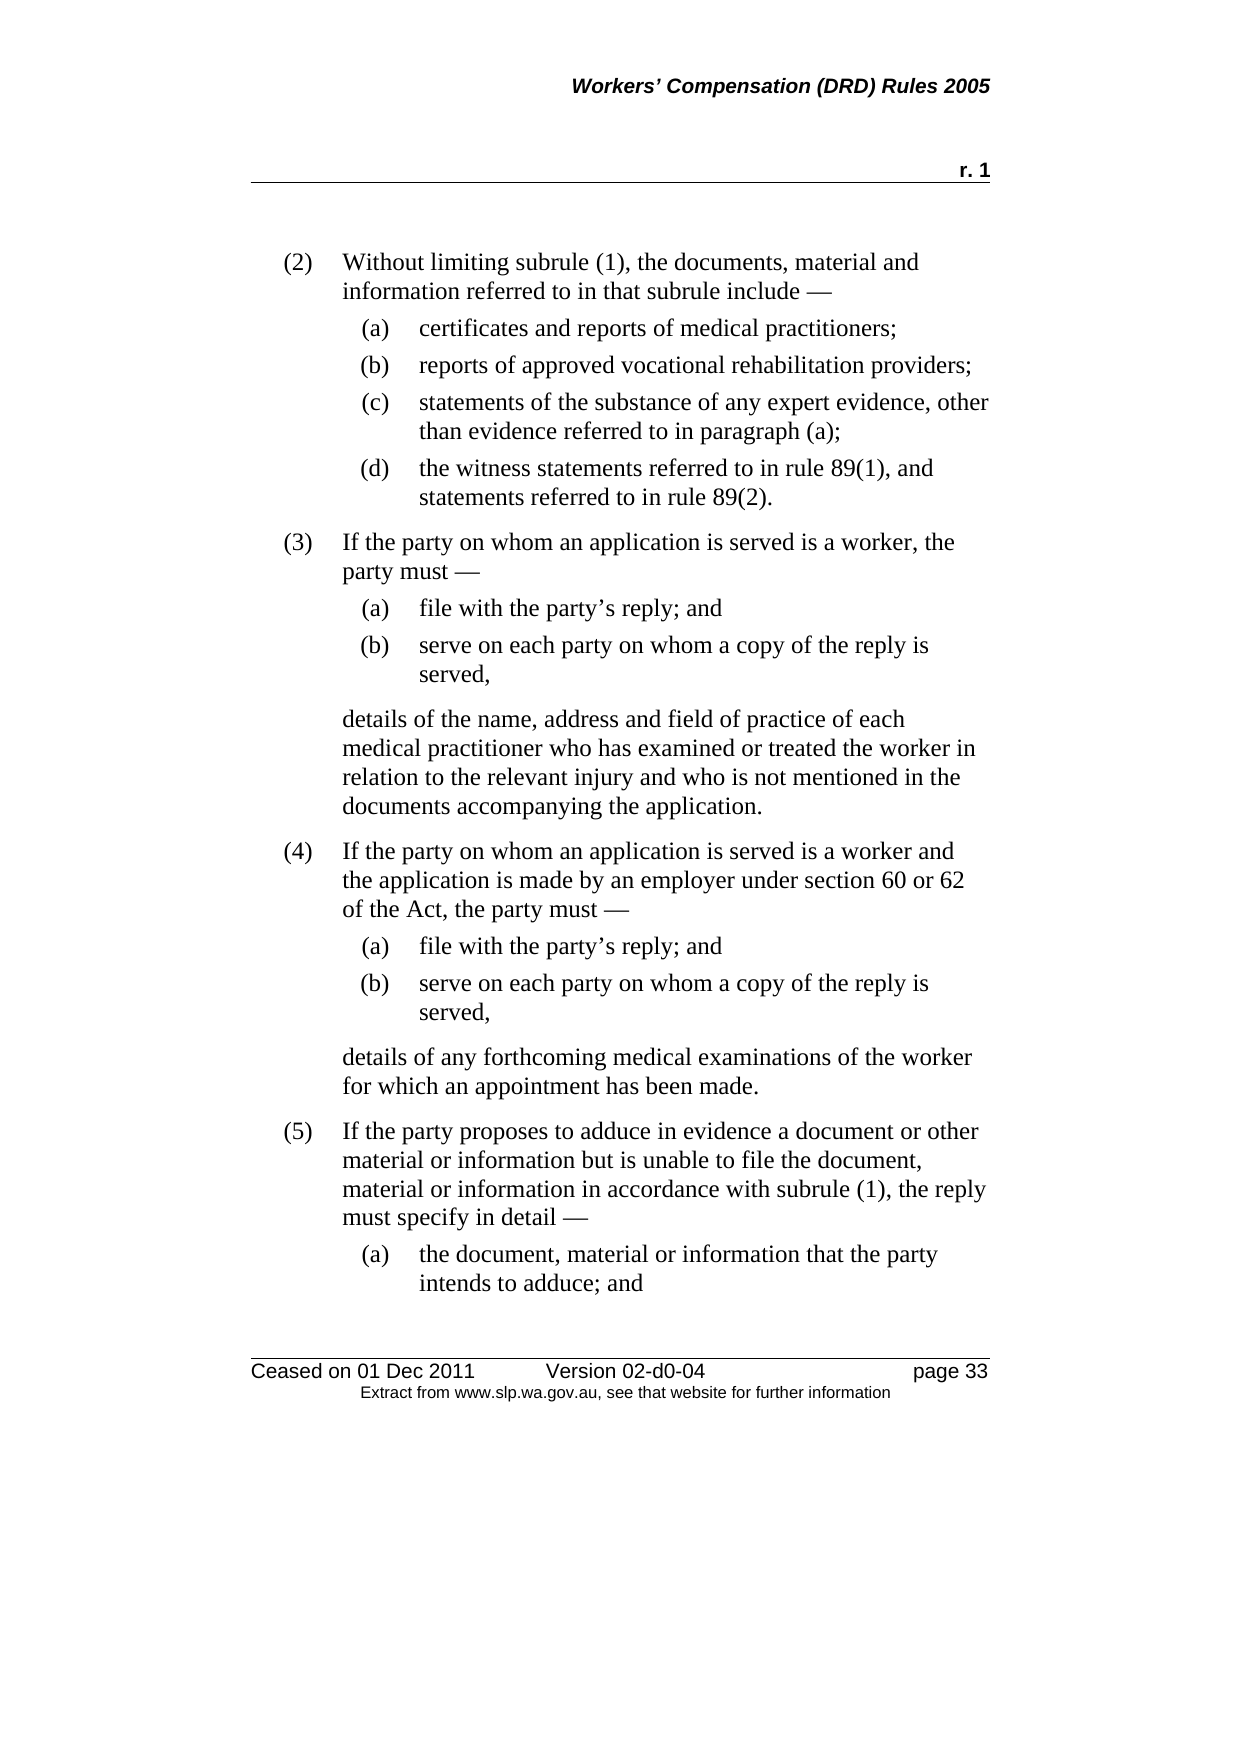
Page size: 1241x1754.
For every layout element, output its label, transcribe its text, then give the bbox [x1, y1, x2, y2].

text (a) file with the party’s reply; and [251, 931, 990, 959]
text details of any forthcoming medical examinations of the worker for which an appointment has been made. [251, 1042, 990, 1099]
text (a) certificates and reports of medical practitioners; [251, 313, 990, 342]
text (3) If the party on whom an application is served is a worker, the party must — [251, 527, 990, 585]
text (b) reports of approved vocational rehabilitation providers; [251, 350, 990, 379]
text (5) If the party proposes to adduce in evidence a document or other material or information but is unable to file the document, material or information in accordance with subrule (1), the reply must specify in detail — [251, 1116, 990, 1231]
text details of the name, address and field of practice of each medical practitioner who has examined or treated the worker in relation to the relevant injury and who is not mentioned in the documents accompanying the application. [251, 704, 990, 819]
text (b) serve on each party on whom a copy of the reply is served, [251, 630, 990, 688]
text (2) Without limiting subrule (1), the documents, material and information referred to in that subrule include — [251, 247, 990, 305]
text (c) statements of the substance of any expert evidence, other than evidence referred to in paragraph (a); [251, 387, 990, 445]
text (a) the document, material or information that the party intends to adduce; and [251, 1239, 990, 1297]
text (4) If the party on whom an application is served is a worker and the application is made by an employer under section 60 or 62 of the Act, the party must — [251, 836, 990, 922]
text (d) the witness statements referred to in rule 89(1), and statements referred to in rule 89(2). [251, 453, 990, 511]
text (b) serve on each party on whom a copy of the reply is served, [251, 968, 990, 1025]
text (a) file with the party’s reply; and [251, 593, 990, 622]
